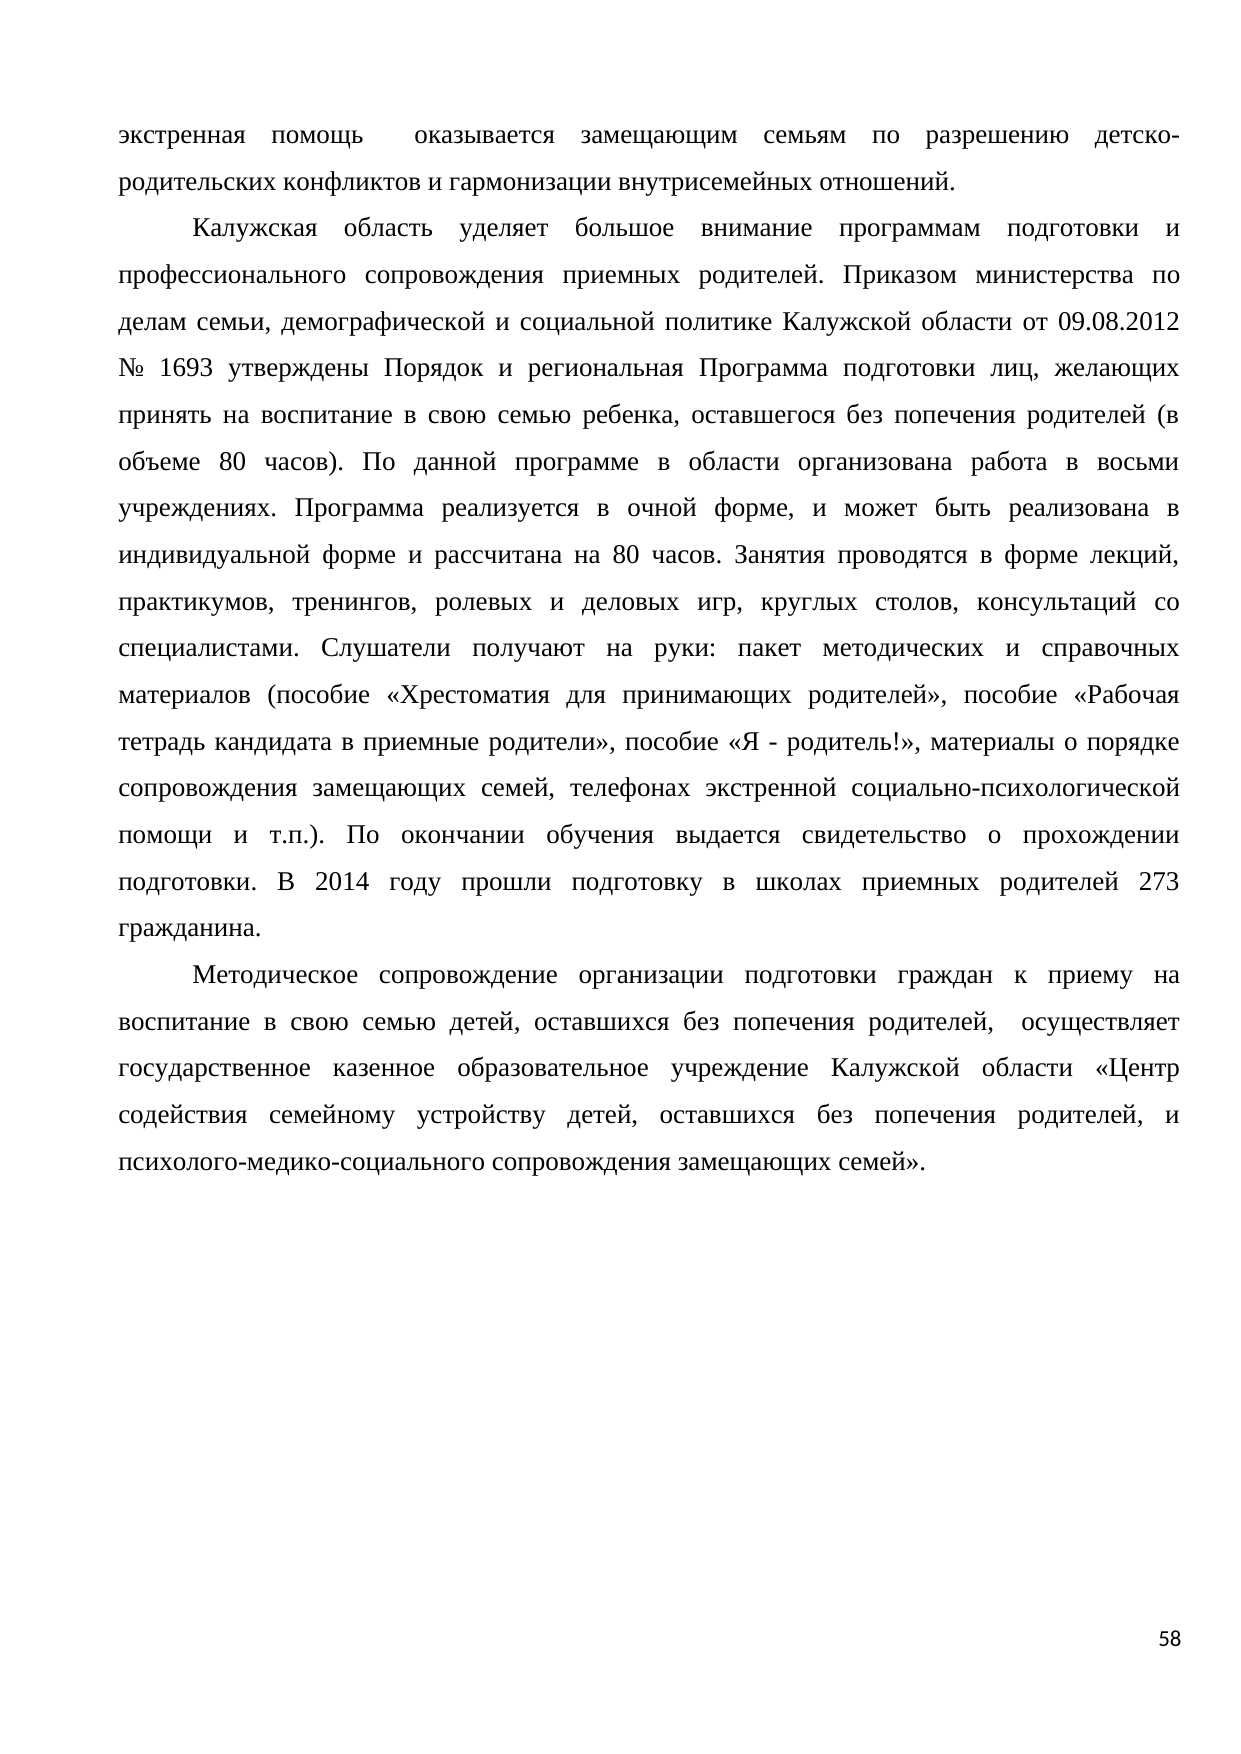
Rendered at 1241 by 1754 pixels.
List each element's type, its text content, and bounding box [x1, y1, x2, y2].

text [118, 118, 1181, 196]
text Калужская область уделяет большое внимание программам подготовки и профессионального сопровождения приемных родителей. Приказом министерства по делам семьи, демографической и социальной политике Калужской области от 09.08.2012 № 1693 утверждены Порядок и региональная Программа подготовки лиц, желающих принять на воспитание в свою семью ребенка, оставшегося без попечения родителей (в объеме 80 часов). По данной программе в области организована работа в восьми учреждениях. Программа реализуется в очной форме, и может быть реализована в индивидуальной форме и рассчитана на 80 часов. Занятия проводятся в форме лекций, практикумов, тренингов, ролевых и деловых игр, круглых столов, консультаций со специалистами. Слушатели получают на руки: пакет методических и справочных материалов (пособие «Хрестоматия для принимающих родителей», пособие «Рабочая тетрадь кандидата в приемные родители», пособие «Я - родитель!», материалы о порядке сопровождения замещающих семей, телефонах экстренной социально-психологической помощи и т.п.). По окончании обучения выдается свидетельство о прохождении подготовки. В 2014 году прошли подготовку в школах приемных родителей 273 гражданина. [118, 211, 1181, 943]
text Методическое сопровождение организации подготовки граждан к приему на воспитание в свою семью детей, оставшихся без попечения родителей, осуществляет государственное казенное образовательное учреждение Калужской области «Центр содействия семейному устройству детей, оставшихся без попечения родителей, и психолого-медико-социального сопровождения замещающих семей». [118, 958, 1181, 1176]
